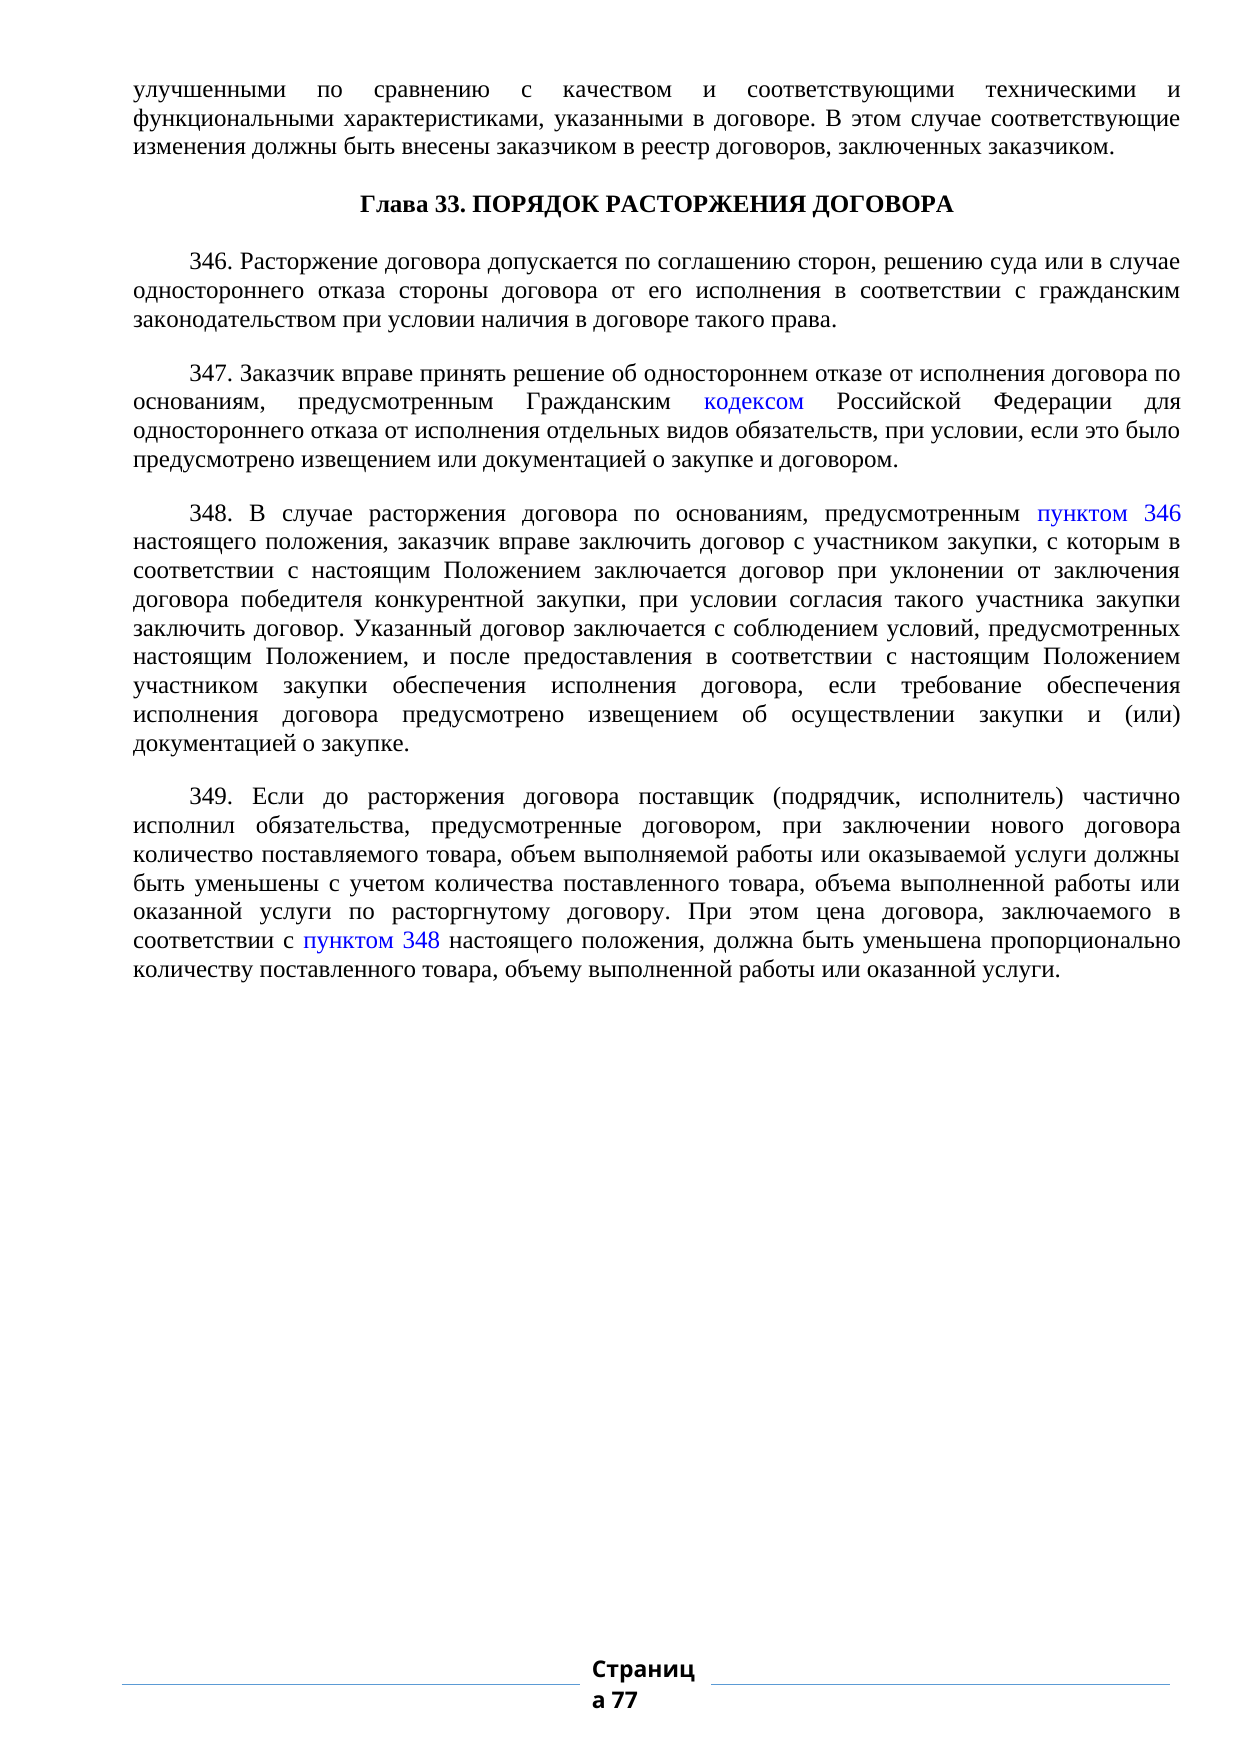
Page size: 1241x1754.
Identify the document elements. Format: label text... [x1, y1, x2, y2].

text 348. В случае расторжения договора по основаниям, предусмотренным пунктом 346 настоящего положения, заказчик вправе заключить договор с участником закупки, с которым в соответствии с настоящим Положением заключается договор при уклонении от заключения договора победителя конкурентной закупки, при условии согласия такого участника закупки заключить договор. Указанный договор заключается с соблюдением условий, предусмотренных настоящим Положением, и после предоставления в соответствии с настоящим Положением участником закупки обеспечения исполнения договора, если требование обеспечения исполнения договора предусмотрено извещением об осуществлении закупки и (или) документацией о закупке. [133, 498, 1181, 756]
text 347. Заказчик вправе принять решение об одностороннем отказе от исполнения договора по основаниям, предусмотренным Гражданским кодексом Российской Федерации для одностороннего отказа от исполнения отдельных видов обязательств, при условии, если это было предусмотрено извещением или документацией о закупке и договором. [133, 358, 1181, 473]
text 349. Если до расторжения договора поставщик (подрядчик, исполнитель) частично исполнил обязательства, предусмотренные договором, при заключении нового договора количество поставляемого товара, объем выполняемой работы или оказываемой услуги должны быть уменьшены с учетом количества поставленного товара, объема выполненной работы или оказанной услуги по расторгнутому договору. При этом цена договора, заключаемого в соответствии с пунктом 348 настоящего положения, должна быть уменьшена пропорционально количеству поставленного товара, объему выполненной работы или оказанной услуги. [133, 781, 1181, 983]
title Глава 33. ПОРЯДОК РАСТОРЖЕНИЯ ДОГОВОРА [133, 189, 1181, 218]
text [133, 74, 1181, 160]
text 346. Расторжение договора допускается по соглашению сторон, решению суда или в случае одностороннего отказа стороны договора от его исполнения в соответствии с гражданским законодательством при условии наличия в договоре такого права. [133, 246, 1181, 333]
